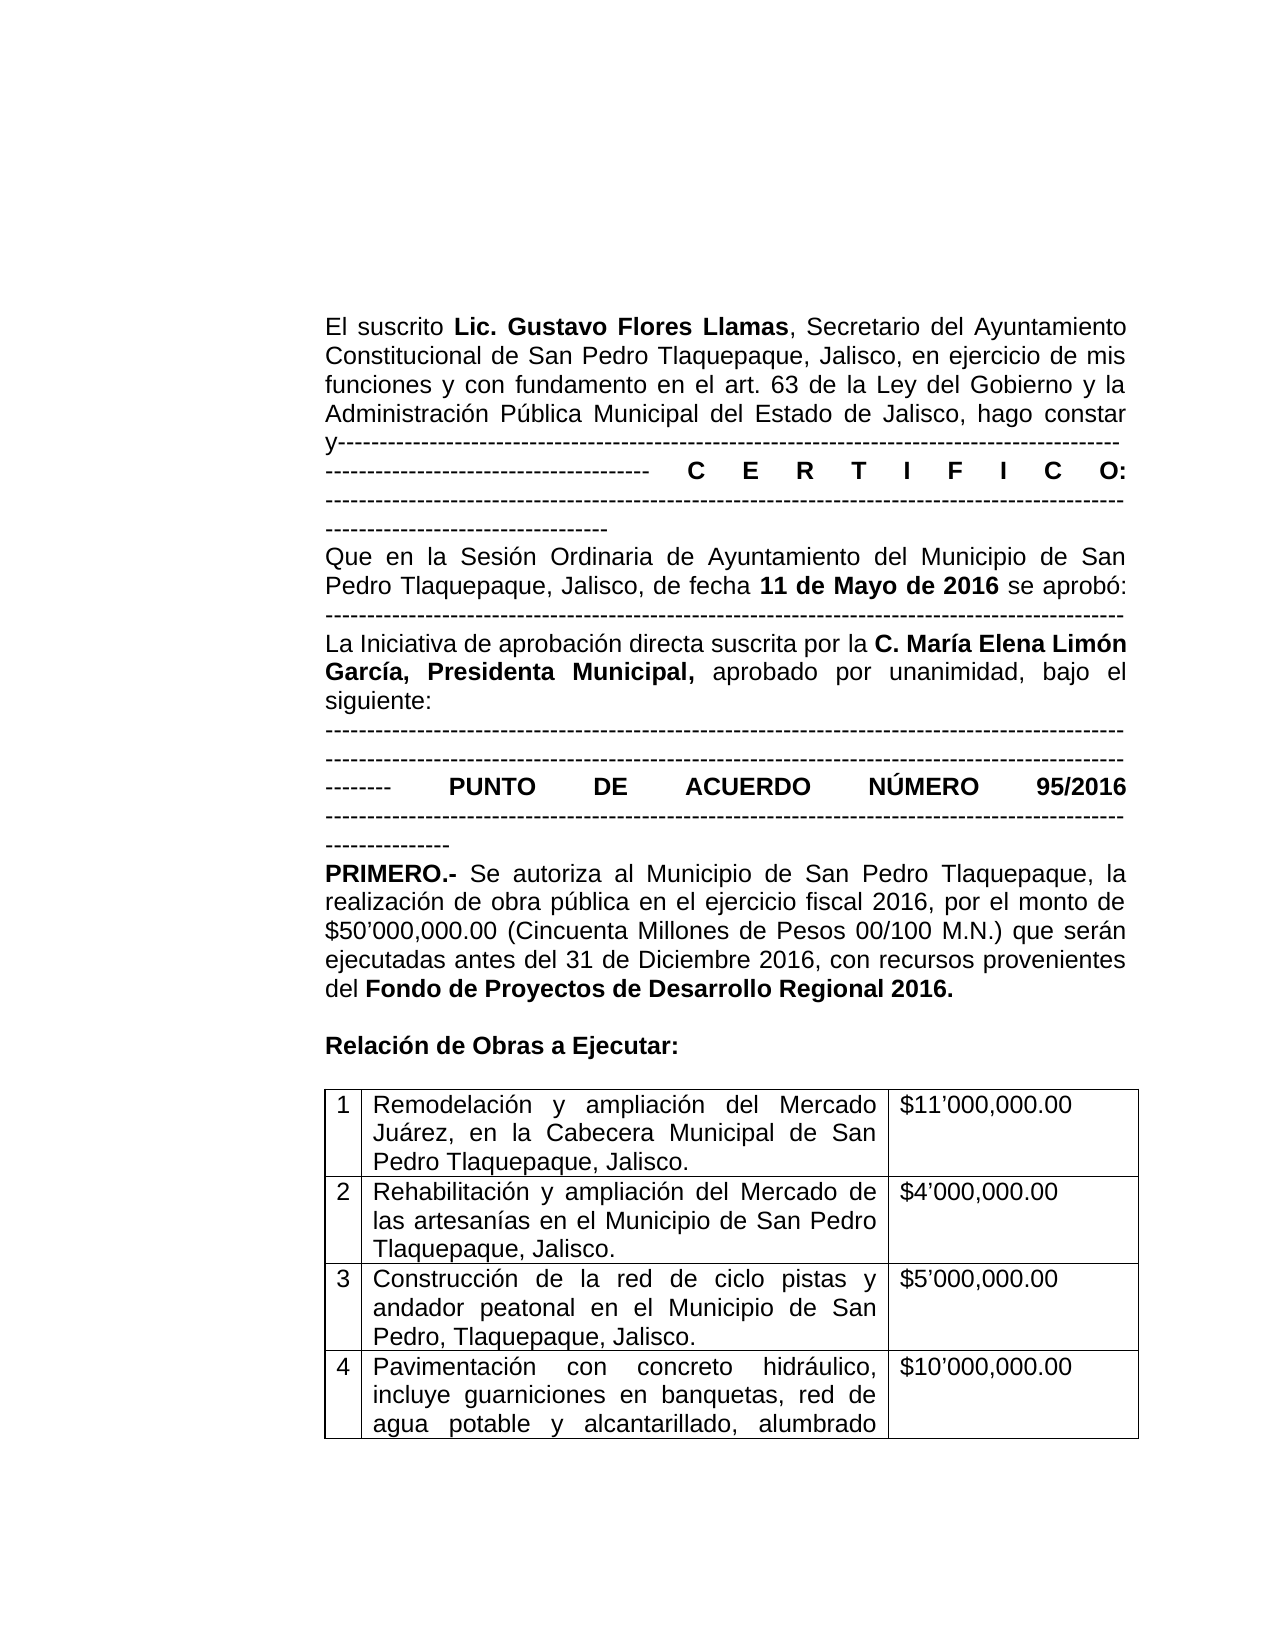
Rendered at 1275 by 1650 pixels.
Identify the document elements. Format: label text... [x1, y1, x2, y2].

table_cell $5’000,000.00 [889, 1264, 1138, 1350]
text Relación de Obras a Ejecutar: [325, 1031, 1127, 1060]
table_header 1 [326, 1090, 361, 1176]
table_header Remodelación y ampliación del Mercado Juárez, en la Cabecera Municipal de San Pedro Tlaquepaque, Jalisco. [362, 1090, 888, 1176]
text El suscrito Lic. Gustavo Flores Llamas, Secretario del Ayuntamiento Constitucional de San Pedro Tlaquepaque, Jalisco, en ejercicio de mis funciones y con fundamento en el art. 63 de la Ley del Gobierno y la Administración Pública Municipal del Estado de Jalisco, hago constar y------------------------------------------------------------------------------------------------------------------------------------- C E R T I F I C O: ---------------------------------------------------------------------------------------------------------------------------------- [325, 312, 1127, 542]
text Que en la Sesión Ordinaria de Ayuntamiento del Municipio de San Pedro Tlaquepaque, Jalisco, de fecha 11 de Mayo de 2016 se aprobó: ------------------------------------------------------------------------------------------------ La Iniciativa de aprobación directa suscrita por la C. María Elena Limón García, Presidenta Municipal, aprobado por unanimidad, bajo el siguiente: -------------------------------------------------------------------------------------------------------------------------------------------------------------------------------------------------------- PUNTO DE ACUERDO NÚMERO 95/2016 --------------------------------------------------------------------------------------------------------------- [325, 542, 1127, 858]
table_cell $10’000,000.00 [889, 1351, 1138, 1438]
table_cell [362, 1351, 888, 1438]
text PRIMERO.- Se autoriza al Municipio de San Pedro Tlaquepaque, la realización de obra pública en el ejercicio fiscal 2016, por el monto de $50’000,000.00 (Cincuenta Millones de Pesos 00/100 M.N.) que serán ejecutadas antes del 31 de Diciembre 2016, con recursos provenientes del Fondo de Proyectos de Desarrollo Regional 2016. [325, 858, 1127, 1002]
table_cell Rehabilitación y ampliación del Mercado de las artesanías en el Municipio de San Pedro Tlaquepaque, Jalisco. [362, 1177, 888, 1263]
table_cell 4 [326, 1351, 361, 1438]
table_cell 3 [326, 1264, 361, 1350]
table_cell 2 [326, 1177, 361, 1263]
table_cell $4’000,000.00 [889, 1177, 1138, 1263]
table_cell Construcción de la red de ciclo pistas y andador peatonal en el Municipio de San Pedro, Tlaquepaque, Jalisco. [362, 1264, 888, 1350]
table_header $11’000,000.00 [889, 1090, 1138, 1176]
